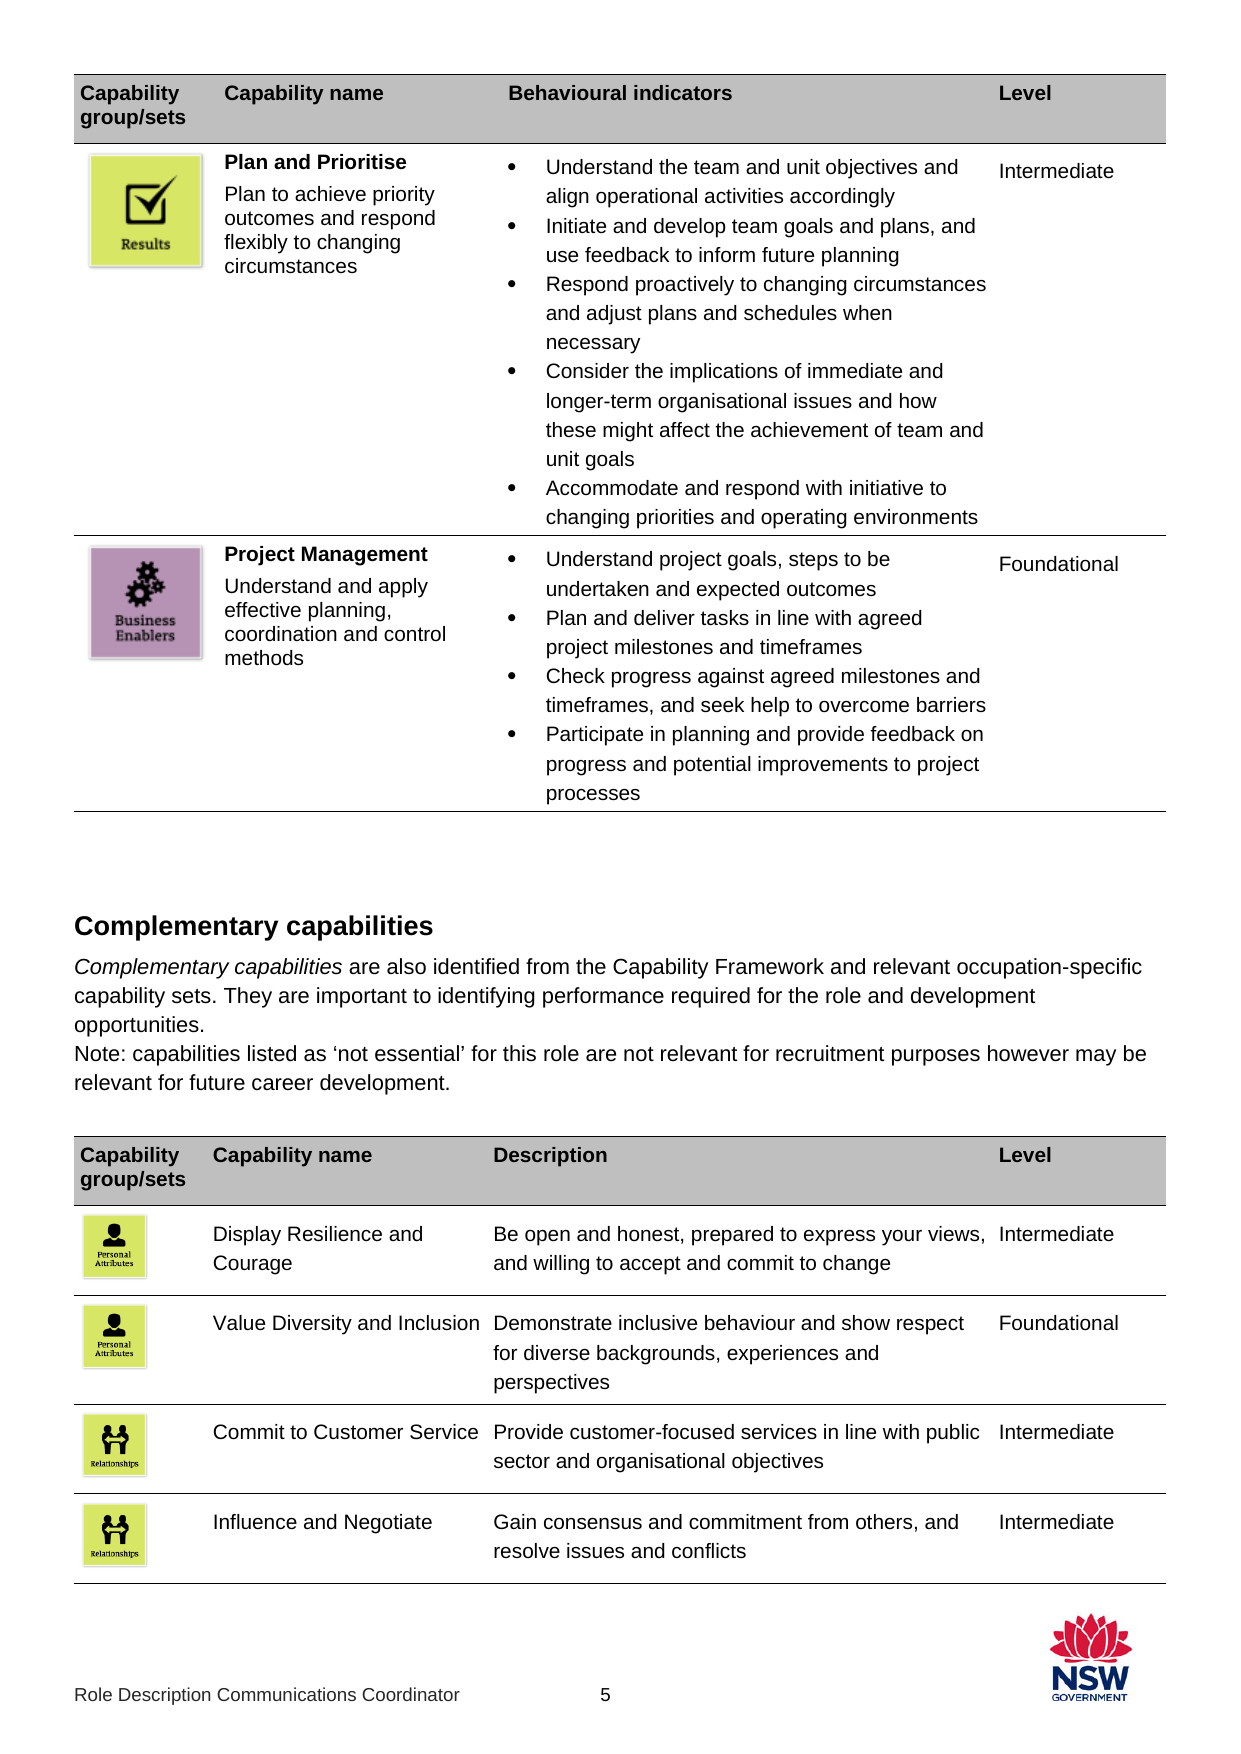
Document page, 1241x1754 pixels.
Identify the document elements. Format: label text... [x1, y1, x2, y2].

table_cell Gain consensus and commitment from others, and resolve issues and conflicts [487, 1494, 993, 1583]
table_cell Commit to Customer Service [207, 1405, 487, 1493]
picture [79, 1212, 149, 1281]
table_cell Display Resilience and Courage [207, 1206, 487, 1295]
table_cell [74, 536, 218, 811]
table_cell Value Diversity and Inclusion [207, 1296, 487, 1403]
table_cell Understand the team and unit objectives and align operational activities accordingly Initiate and develop team goals and plans, and use feedback to inform future planning Respond proactively to changing circumstances and adjust plans and schedules when necessary Consider the implications of immediate and longer-term organisational issues and how these might affect the achievement of team and unit goals Accommodate and respond with initiative to changing priorities and operating environments [502, 144, 993, 535]
table_cell [74, 1296, 207, 1403]
table_cell Intermediate [993, 1206, 1166, 1295]
picture [84, 542, 208, 665]
table_cell [74, 1494, 207, 1583]
table_header Capability group/sets [74, 75, 218, 143]
picture [79, 1301, 149, 1371]
table_cell Be open and honest, prepared to express your views, and willing to accept and commit to change [487, 1206, 993, 1295]
table_header Behavioural indicators [502, 75, 993, 143]
table_header Capability name [218, 75, 502, 143]
picture [1048, 1612, 1133, 1701]
table_header Capability group/sets [74, 1137, 207, 1205]
table_cell Intermediate [993, 144, 1166, 535]
picture [79, 1500, 149, 1569]
subtitle Complementary capabilities [74, 910, 1166, 941]
picture [79, 1410, 149, 1479]
table_cell Foundational [993, 1296, 1166, 1403]
picture [84, 150, 208, 273]
table_cell Influence and Negotiate [207, 1494, 487, 1583]
table_cell Foundational [993, 536, 1166, 811]
table_header Level [993, 75, 1166, 143]
table_cell Provide customer-focused services in line with public sector and organisational objectives [487, 1405, 993, 1493]
table_cell Demonstrate inclusive behaviour and show respect for diverse backgrounds, experiences and perspectives [487, 1296, 993, 1403]
table_cell [74, 1405, 207, 1493]
table_cell [74, 1206, 207, 1295]
table_cell Intermediate [993, 1405, 1166, 1493]
table_cell Plan and Prioritise Plan to achieve priority outcomes and respond flexibly to changing circumstances [218, 144, 502, 535]
table_header Capability name [207, 1137, 487, 1205]
table_header Description [487, 1137, 993, 1205]
text Complementary capabilities are also identified from the Capability Framework and relevant occupation-specific capability sets. They are important to identifying performance required for the role and development opportunities. [74, 954, 1166, 1037]
table_header Level [993, 1137, 1166, 1205]
table_cell Understand project goals, steps to be undertaken and expected outcomes Plan and deliver tasks in line with agreed project milestones and timeframes Check progress against agreed milestones and timeframes, and seek help to overcome barriers Participate in planning and provide feedback on progress and potential improvements to project processes [502, 536, 993, 811]
table_cell [74, 144, 218, 535]
table_cell Project Management Understand and apply effective planning, coordination and control methods [218, 536, 502, 811]
table_cell Intermediate [993, 1494, 1166, 1583]
text Note: capabilities listed as ‘not essential’ for this role are not relevant for recruitment purposes however may be relevant for future career development. [74, 1041, 1166, 1095]
